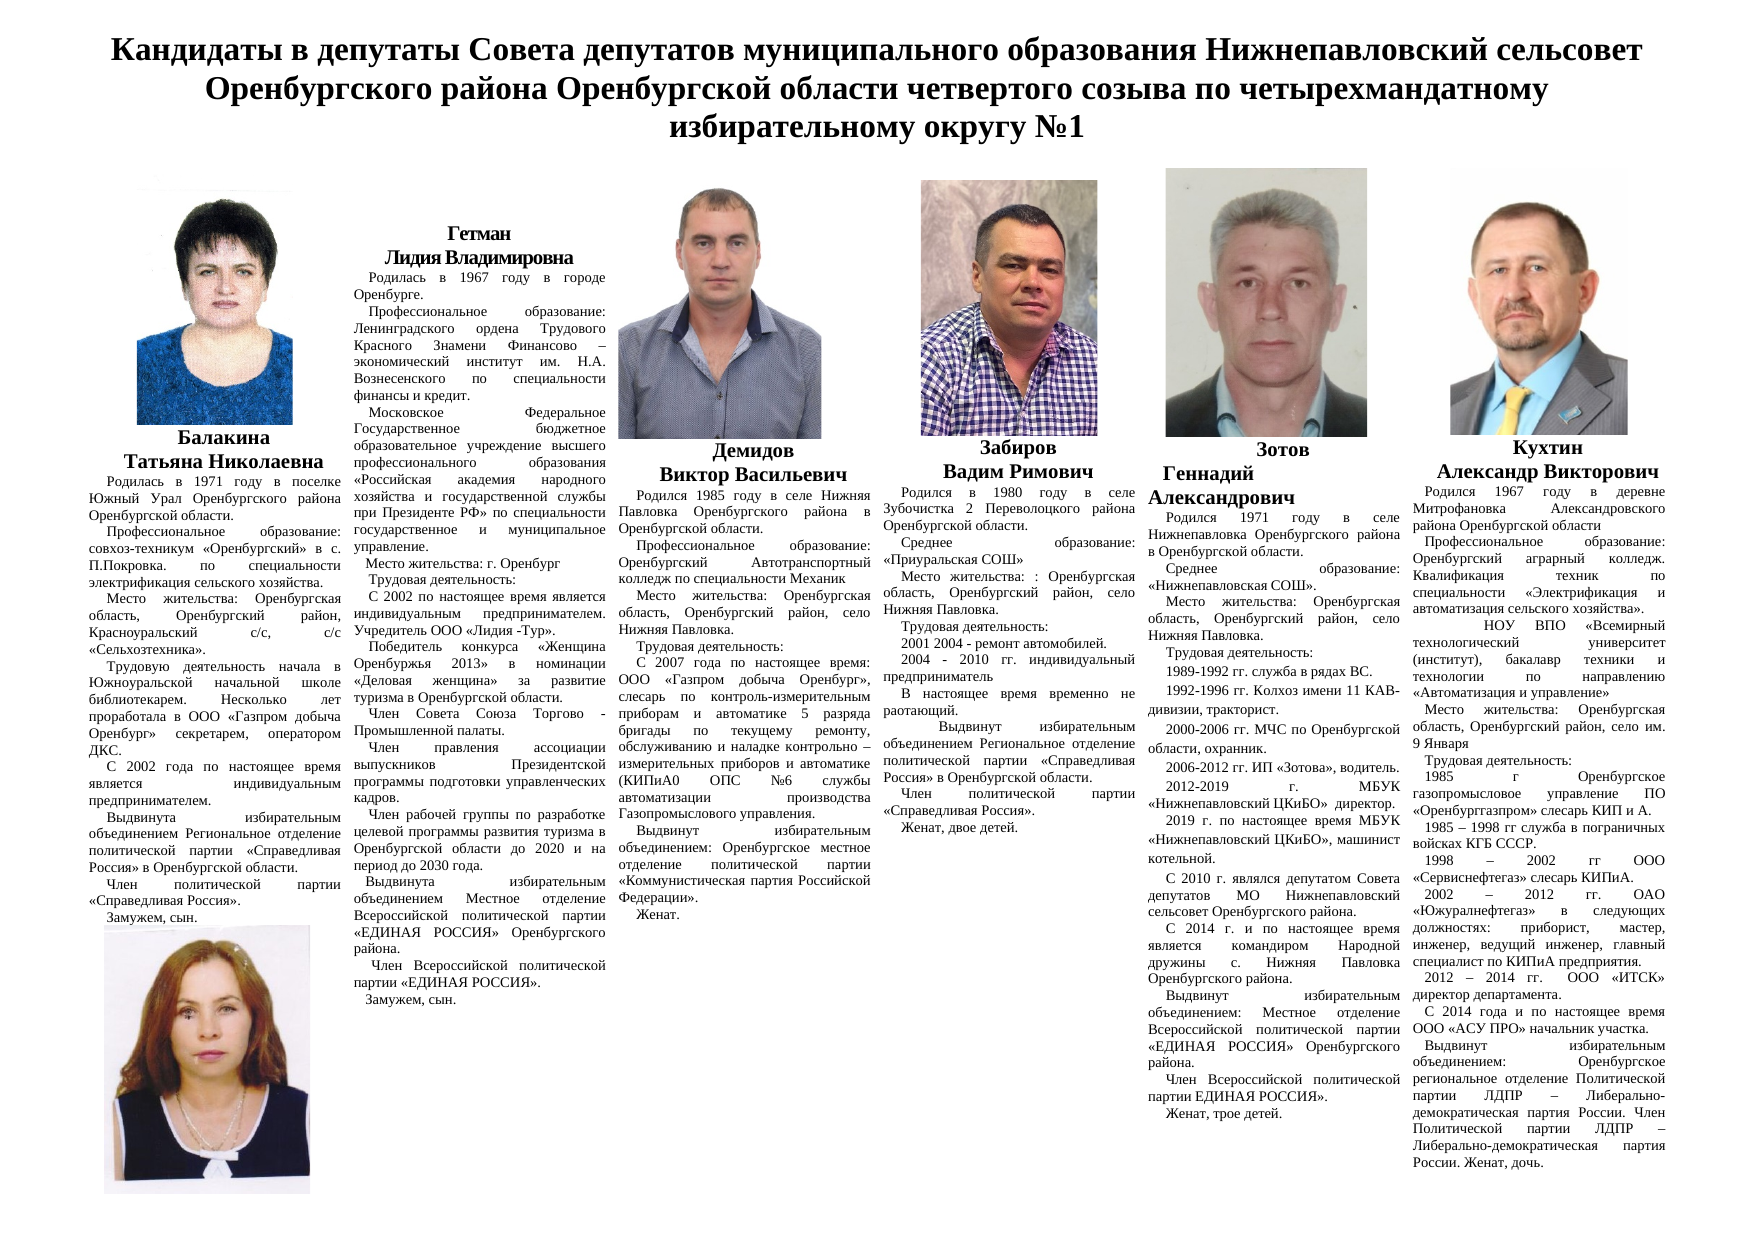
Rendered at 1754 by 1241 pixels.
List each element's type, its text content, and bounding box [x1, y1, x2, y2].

text Замужем, сын. [89, 909, 341, 926]
text Победитель конкурса «Женщина Оренбуржья 2013» в номинации «Деловая женщина» за развитие туризма в Оренбургской области. [353, 638, 606, 705]
text Родилась в 1971 году в поселке Южный Урал Оренбургского района Оренбургской области. [89, 473, 341, 523]
text Гетман [353, 221, 606, 245]
text Член правления ассоциации выпускников Президентской программы подготовки управленческих кадров. [353, 739, 606, 806]
text С 2002 года по настоящее время является индивидуальным предпринимателем. [89, 758, 341, 808]
text 1989-1992 гг. служба в рядах ВС. [1148, 663, 1400, 679]
text 2006-2012 гг. ИП «Зотова», водитель. [1148, 759, 1400, 776]
text Место жительства: г. Оренбург [353, 554, 606, 571]
text Выдвинут избирательным объединением Региональное отделение политической партии «Справедливая Россия» в Оренбургской области. [883, 718, 1135, 785]
text Женат, трое детей. [1148, 1104, 1400, 1121]
text Член рабочей группы по разработке целевой программы развития туризма в Оренбургской области до 2020 и на период до 2030 года. [353, 806, 606, 873]
text Родился в 1980 году в селе Зубочистка 2 Переволоцкого района Оренбургской области. [883, 483, 1135, 534]
text Профессиональное образование: Ленинградского ордена Трудового Красного Знамени Финансово – экономический институт им. Н.А. Вознесенского по специальности финансы и кредит. [353, 303, 606, 403]
text C 2007 года по настоящее время: ООО «Газпром добыча Оренбург», слесарь по контроль-измерительным приборам и автоматике 5 разряда бригады по текущему ремонту, обслуживанию и наладке контрольно – измерительных приборов и автоматике (КИПиА0 ОПС №6 службы автоматизации производства Газопромыслового управления. [618, 654, 871, 822]
text Выдвинут избирательным объединением: Местное отделение Всероссийской политической партии «ЕДИНАЯ РОССИЯ» Оренбургского района. [1148, 987, 1400, 1071]
text Демидов [618, 438, 871, 462]
text Выдвинута избирательным объединением Региональное отделение политической партии «Справедливая Россия» в Оренбургской области. [89, 808, 341, 875]
text 1985 г Оренбургское газопромысловое управление ПО «Оренбурггазпром» слесарь КИП и А. [1413, 768, 1665, 818]
text С 2014 года и по настоящее время ООО «АСУ ПРО» начальник участка. [1413, 1003, 1665, 1036]
text Геннадий Александрович [1148, 461, 1400, 509]
text С 2002 по настоящее время является индивидуальным предпринимателем. Учредитель ООО «Лидия -Тур». [353, 588, 606, 638]
text Кухтин [1413, 435, 1665, 459]
text Выдвинут избирательным объединением: Оренбургское местное отделение политической партии «Коммунистическая партия Российской Федерации». [618, 822, 871, 906]
text В настоящее время временно не раотающий. [883, 685, 1135, 718]
text 2012 – 2014 гг. ООО «ИТСК» директор департамента. [1413, 969, 1665, 1003]
text Член Всероссийской политической партии «ЕДИНАЯ РОССИЯ». [353, 957, 606, 990]
picture [1165, 168, 1368, 437]
text Трудовая деятельность: [1413, 751, 1665, 768]
text Родился 1971 году в селе Нижнепавловка Оренбургского района в Оренбургской области. [1148, 509, 1400, 559]
text 1992-1996 гг. Колхоз имени 11 КАВ-дивизии, тракторист. [1148, 682, 1400, 718]
text Профессиональное образование: Оренбургский аграрный колледж. Квалификация техник по специальности «Электрификация и автоматизация сельского хозяйства». [1413, 533, 1665, 617]
text 2012-2019 г. МБУК «Нижнепавловский ЦКиБО» директор. [1148, 778, 1400, 812]
text С 2010 г. являлся депутатом Совета депутатов МО Нижнепавловский сельсовет Оренбургского района. [1148, 869, 1400, 920]
text Зотов [1148, 437, 1400, 461]
text Московское Федеральное Государственное бюджетное образовательное учреждение высшего профессионального образования «Российская академия народного хозяйства и государственной службы при Президенте РФ» по специальности государственное и муниципальное управление. [353, 403, 606, 554]
text Профессиональное образование: Оренбургский Автотранспортный колледж по специальности Механик [618, 537, 871, 587]
text 2000-2006 гг. МЧС по Оренбургской области, охранник. [1148, 720, 1400, 756]
text Родился 1985 году в селе Нижняя Павловка Оренбургского района в Оренбургской области. [618, 486, 871, 537]
text 1985 – 1998 гг служба в пограничных войсках КГБ СССР. [1413, 818, 1665, 852]
text Трудовая деятельность: [883, 618, 1135, 634]
text Выдвинут избирательным объединением: Оренбургское региональное отделение Политической партии ЛДПР – Либерально-демократическая партия России. Член Политической партии ЛДПР – Либерально-демократическая партия России. Женат, дочь. [1413, 1036, 1665, 1171]
text Место жительства: Оренбургская область, Оренбургский район, село Нижняя Павловка. [1148, 593, 1400, 643]
text 1998 – 2002 гг ООО «Сервиснефтегаз» слесарь КИПиА. [1413, 852, 1665, 885]
text Виктор Васильевич [618, 462, 871, 486]
text Выдвинута избирательным объединением Местное отделение Всероссийской политической партии «ЕДИНАЯ РОССИЯ» Оренбургского района. [353, 873, 606, 957]
text Женат, двое детей. [883, 819, 1135, 836]
text Место жительства: : Оренбургская область, Оренбургский район, село Нижняя Павловка. [883, 567, 1135, 618]
text Татьяна Николаевна [89, 449, 341, 473]
text Женат. [618, 906, 871, 922]
text Кандидаты в депутаты Совета депутатов муниципального образования Нижнепавловский сельсовет Оренбургского района Оренбургской области четвертого созыва по четырехмандатному избирательному округу №1 [89, 29, 1665, 144]
text Среднее образование: «Приуральская СОШ» [883, 534, 1135, 567]
text Член Совета Союза Торгово - Промышленной палаты. [353, 705, 606, 739]
text 2001 2004 - ремонт автомобилей. [883, 634, 1135, 651]
text Балакина [89, 425, 341, 449]
picture [920, 180, 1098, 436]
text Место жительства: Оренбургская область, Оренбургский район, Красноуральский с/с, с/с «Сельхозтехника». [89, 590, 341, 657]
text Вадим Римович [883, 459, 1135, 483]
text Член Всероссийской политической партии ЕДИНАЯ РОССИЯ». [1148, 1071, 1400, 1104]
text 2002 – 2012 гг. ОАО «Южуралнефтегаз» в следующих должностях: приборист, мастер, инженер, ведущий инженер, главный специалист по КИПиА предприятия. [1413, 885, 1665, 969]
text Место жительства: Оренбургская область, Оренбургский район, село Нижняя Павловка. [618, 587, 871, 637]
text Трудовая деятельность: [353, 571, 606, 588]
text С 2014 г. и по настоящее время является командиром Народной дружины с. Нижняя Павловка Оренбургского района. [1148, 920, 1400, 987]
text 2019 г. по настоящее время МБУК «Нижнепавловский ЦКиБО», машинист котельной. [1148, 812, 1400, 867]
text Член политической партии «Справедливая Россия». [883, 785, 1135, 819]
text Трудовая деятельность: [618, 637, 871, 654]
text 2004 - 2010 гг. индивидуальный предприниматель [883, 651, 1135, 685]
text Трудовую деятельность начала в Южноуральской начальной школе библиотекарем. Несколько лет проработала в ООО «Газпром добыча Оренбург» секретарем, оператором ДКС. [89, 657, 341, 758]
text Трудовая деятельность: [1148, 643, 1400, 660]
text НОУ ВПО «Всемирный технологический университет (институт), бакалавр техники и технологии по направлению «Автоматизация и управление» [1413, 617, 1665, 701]
text Родился 1967 году в деревне Митрофановка Александровского района Оренбургской области [1413, 483, 1665, 533]
picture [136, 168, 293, 425]
text Среднее образование: «Нижнепавловская СОШ». [1148, 559, 1400, 593]
text Родилась в 1967 году в городе Оренбурге. [353, 269, 606, 303]
picture [1450, 168, 1628, 435]
text Лидия Владимировна [353, 245, 606, 269]
text Место жительства: Оренбургская область, Оренбургский район, село им. 9 Января [1413, 701, 1665, 751]
text Замужем, сын. [353, 990, 606, 1007]
text Член политической партии «Справедливая Россия». [89, 875, 341, 909]
picture [618, 168, 822, 439]
text Забиров [883, 435, 1135, 459]
text Профессиональное образование: совхоз-техникум «Оренбургский» в с. П.Покровка. по специальности электрификация сельского хозяйства. [89, 523, 341, 590]
picture [104, 925, 311, 1194]
text Александр Викторович [1413, 459, 1665, 483]
